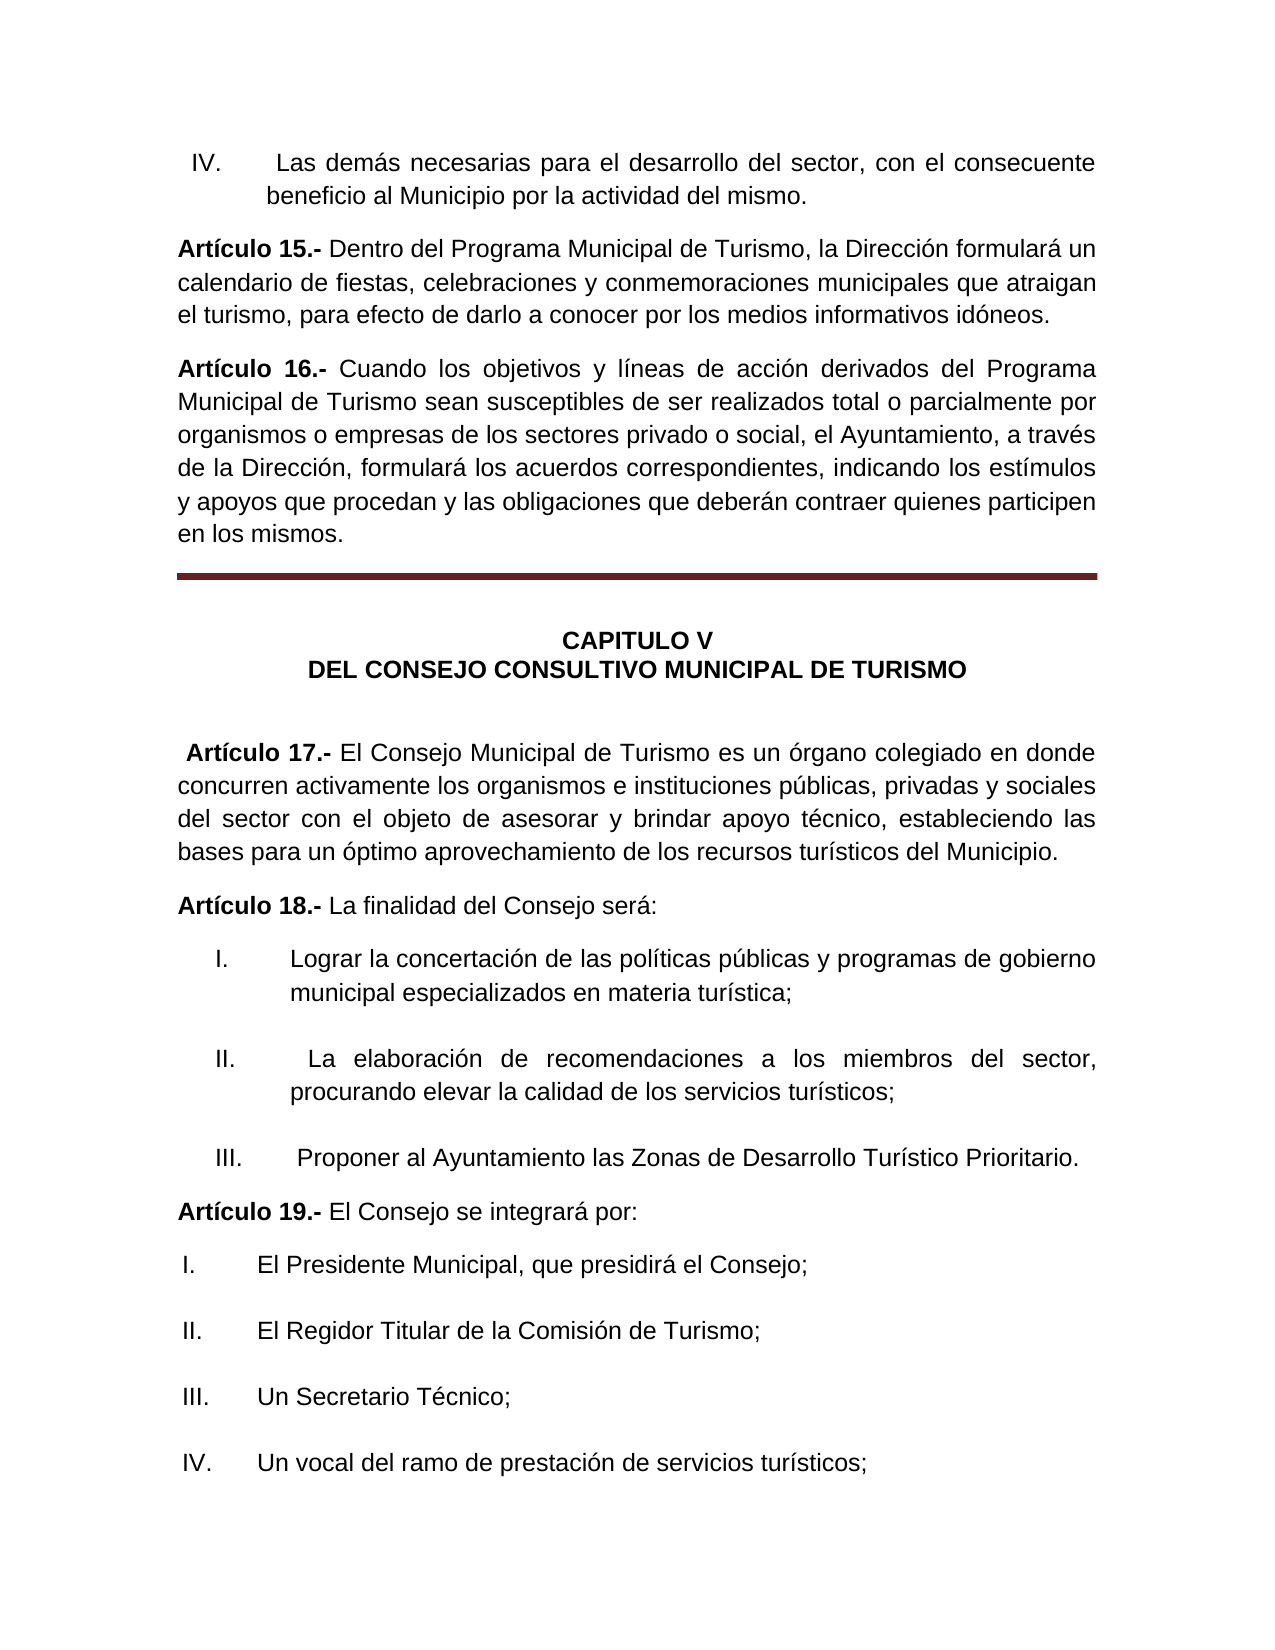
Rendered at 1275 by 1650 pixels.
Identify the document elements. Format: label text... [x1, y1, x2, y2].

list Las demás necesarias para el desarrollo del sector, con el consecuente beneficio al Municipio por la actividad del mismo. [191, 148, 1098, 209]
text Artículo 18.- La finalidad del Consejo será: [177, 891, 1098, 919]
text Artículo 17.- El Consejo Municipal de Turismo es un órgano colegiado en donde concurren activamente los organismos e instituciones públicas, privadas y sociales del sector con el objeto de asesorar y brindar apoyo técnico, estableciendo las bases para un óptimo aprovechamiento de los recursos turísticos del Municipio. [177, 738, 1098, 866]
list Proponer al Ayuntamiento las Zonas de Desarrollo Turístico Prioritario. [215, 1143, 1098, 1171]
text CAPITULO V [177, 626, 1098, 655]
text Artículo 19.- El Consejo se integrará por: [177, 1196, 1098, 1225]
list El Regidor Titular de la Comisión de Turismo; [182, 1316, 1098, 1345]
list El Presidente Municipal, que presidirá el Consejo; [182, 1250, 1098, 1279]
picture [177, 573, 1098, 580]
list Un vocal del ramo de prestación de servicios turísticos; [182, 1448, 1098, 1477]
list La elaboración de recomendaciones a los miembros del sector, procurando elevar la calidad de los servicios turísticos; [215, 1043, 1098, 1105]
list Lograr la concertación de las políticas públicas y programas de gobierno municipal especializados en materia turística; [215, 944, 1098, 1006]
text Artículo 16.- Cuando los objetivos y líneas de acción derivados del Programa Municipal de Turismo sean susceptibles de ser realizados total o parcialmente por organismos o empresas de los sectores privado o social, el Ayuntamiento, a través de la Dirección, formulará los acuerdos correspondientes, indicando los estímulos y apoyos que procedan y las obligaciones que deberán contraer quienes participen en los mismos. [177, 354, 1098, 548]
list Un Secretario Técnico; [182, 1382, 1098, 1411]
text Artículo 15.- Dentro del Programa Municipal de Turismo, la Dirección formulará un calendario de fiestas, celebraciones y conmemoraciones municipales que atraigan el turismo, para efecto de darlo a conocer por los medios informativos idóneos. [177, 234, 1098, 329]
text DEL CONSEJO CONSULTIVO MUNICIPAL DE TURISMO [177, 655, 1098, 684]
